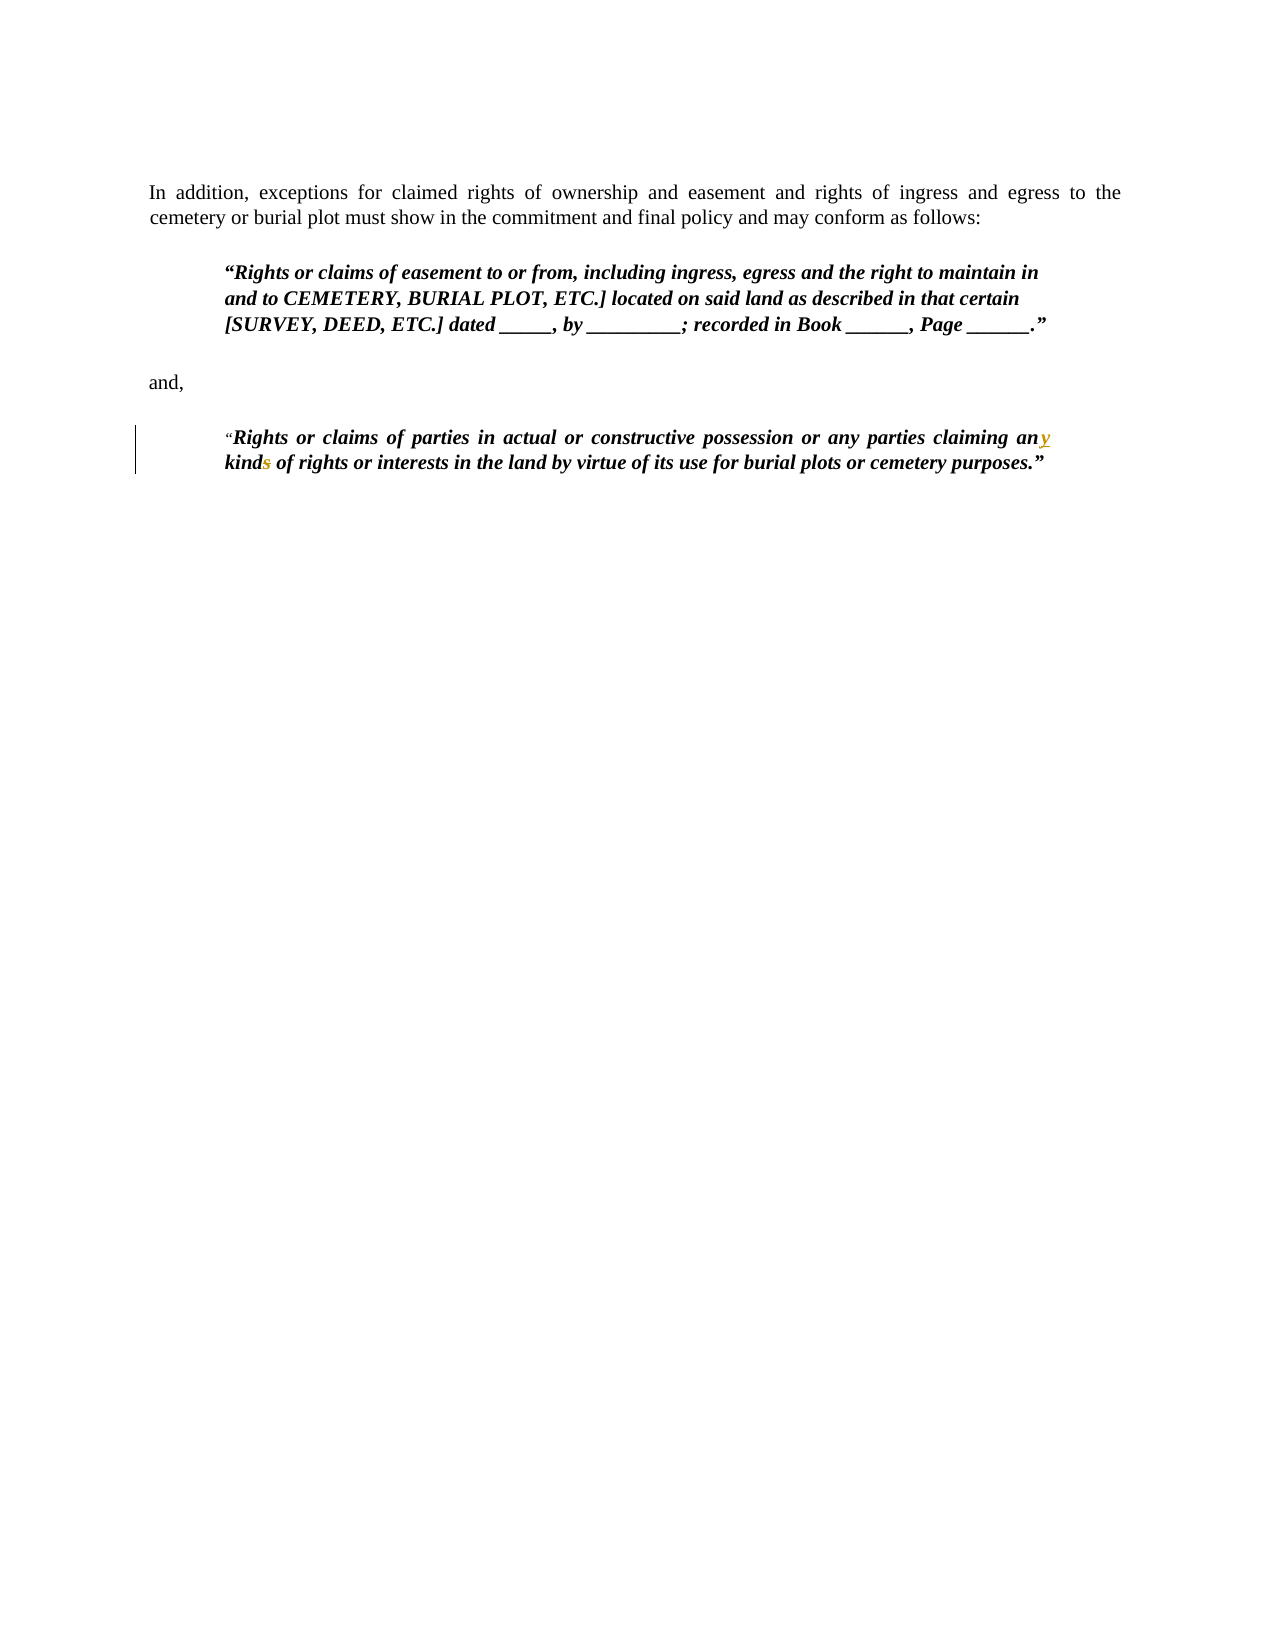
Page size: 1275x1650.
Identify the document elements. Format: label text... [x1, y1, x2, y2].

text and, [148, 370, 1124, 394]
text In addition, exceptions for claimed rights of ownership and easement and rights of ingress and egress to the cemetery or burial plot must show in the commitment and final policy and may conform as follows: [148, 180, 1124, 229]
text “Rights or claims of easement to or from, including ingress, egress and the right to maintain in and to CEMETERY, BURIAL PLOT, ETC.] located on said land as described in that certain [SURVEY, DEED, ETC.] dated _____, by _________; recorded in Book ______, Page ______.” [223, 260, 1050, 336]
text “Rights or claims of parties in actual or constructive possession or any parties claiming an kind of rights or interests in the land by virtue of its use for burial plots or cemetery purposes.” [223, 425, 1050, 474]
